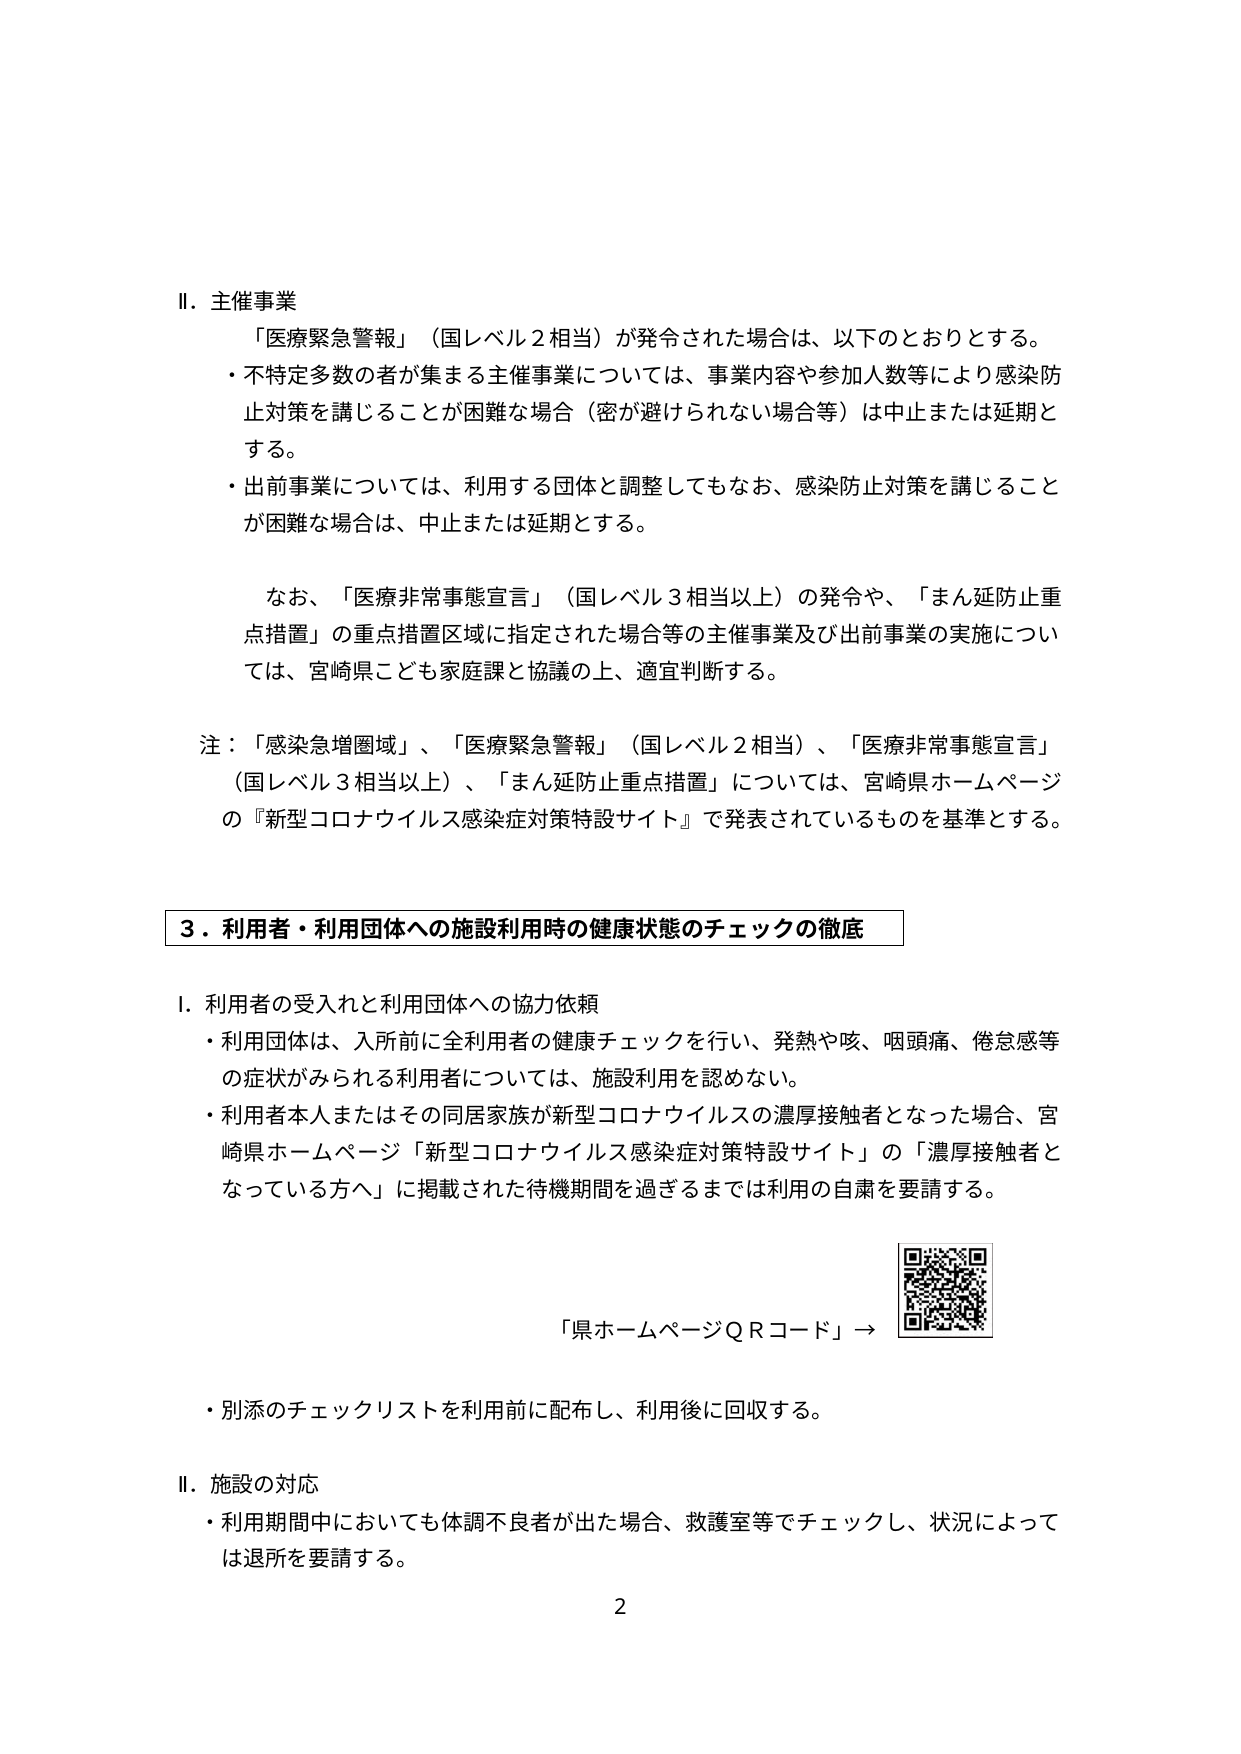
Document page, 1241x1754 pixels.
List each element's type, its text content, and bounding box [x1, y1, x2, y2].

text ・不特定多数の者が集まる主催事業については、事業内容や参加人数等により感染防止対策を講じることが困難な場合（密が避けられない場合等）は中止または延期とする。 [221, 356, 1063, 466]
text 「県ホームページＱＲコード」→ [221, 1243, 1063, 1354]
picture [898, 1243, 993, 1338]
text 「医療緊急警報」（国レベル２相当）が発令された場合は、以下のとおりとする。 [177, 318, 1063, 356]
text ・出前事業については、利用する団体と調整してもなお、感染防止対策を講じることが困難な場合は、中止または延期とする。 [177, 466, 1063, 540]
text ・利用期間中においても体調不良者が出た場合、救護室等でチェックし、状況によっては退所を要請する。 [199, 1502, 1063, 1576]
text Ⅱ．主催事業 [177, 282, 1063, 318]
text 注：「感染急増圏域」、「医療緊急警報」（国レベル２相当）、「医療非常事態宣言」（国レベル３相当以上）、「まん延防止重点措置」については、宮崎県ホームページの『新型コロナウイルス感染症対策特設サイト』で発表されているものを基準とする。 [199, 725, 1063, 836]
table_header ３．利用者・利用団体への施設利用時の健康状態のチェックの徹底 [166, 911, 903, 944]
text Ⅰ．利用者の受入れと利用団体への協力依頼 [177, 984, 1063, 1021]
text ・別添のチェックリストを利用前に配布し、利用後に回収する。 [199, 1391, 1063, 1428]
text ・利用者本人またはその同居家族が新型コロナウイルスの濃厚接触者となった場合、宮崎県ホームページ「新型コロナウイルス感染症対策特設サイト」の「濃厚接触者となっている方へ」に掲載された待機期間を過ぎるまでは利用の自粛を要請する。 [199, 1095, 1063, 1206]
text ・利用団体は、入所前に全利用者の健康チェックを行い、発熱や咳、咽頭痛、倦怠感等の症状がみられる利用者については、施設利用を認めない。 [199, 1021, 1063, 1095]
text Ⅱ．施設の対応 [177, 1465, 1063, 1502]
text なお、「医療非常事態宣言」（国レベル３相当以上）の発令や、「まん延防止重点措置」の重点措置区域に指定された場合等の主催事業及び出前事業の実施については、宮崎県こども家庭課と協議の上、適宜判断する。 [243, 577, 1063, 688]
